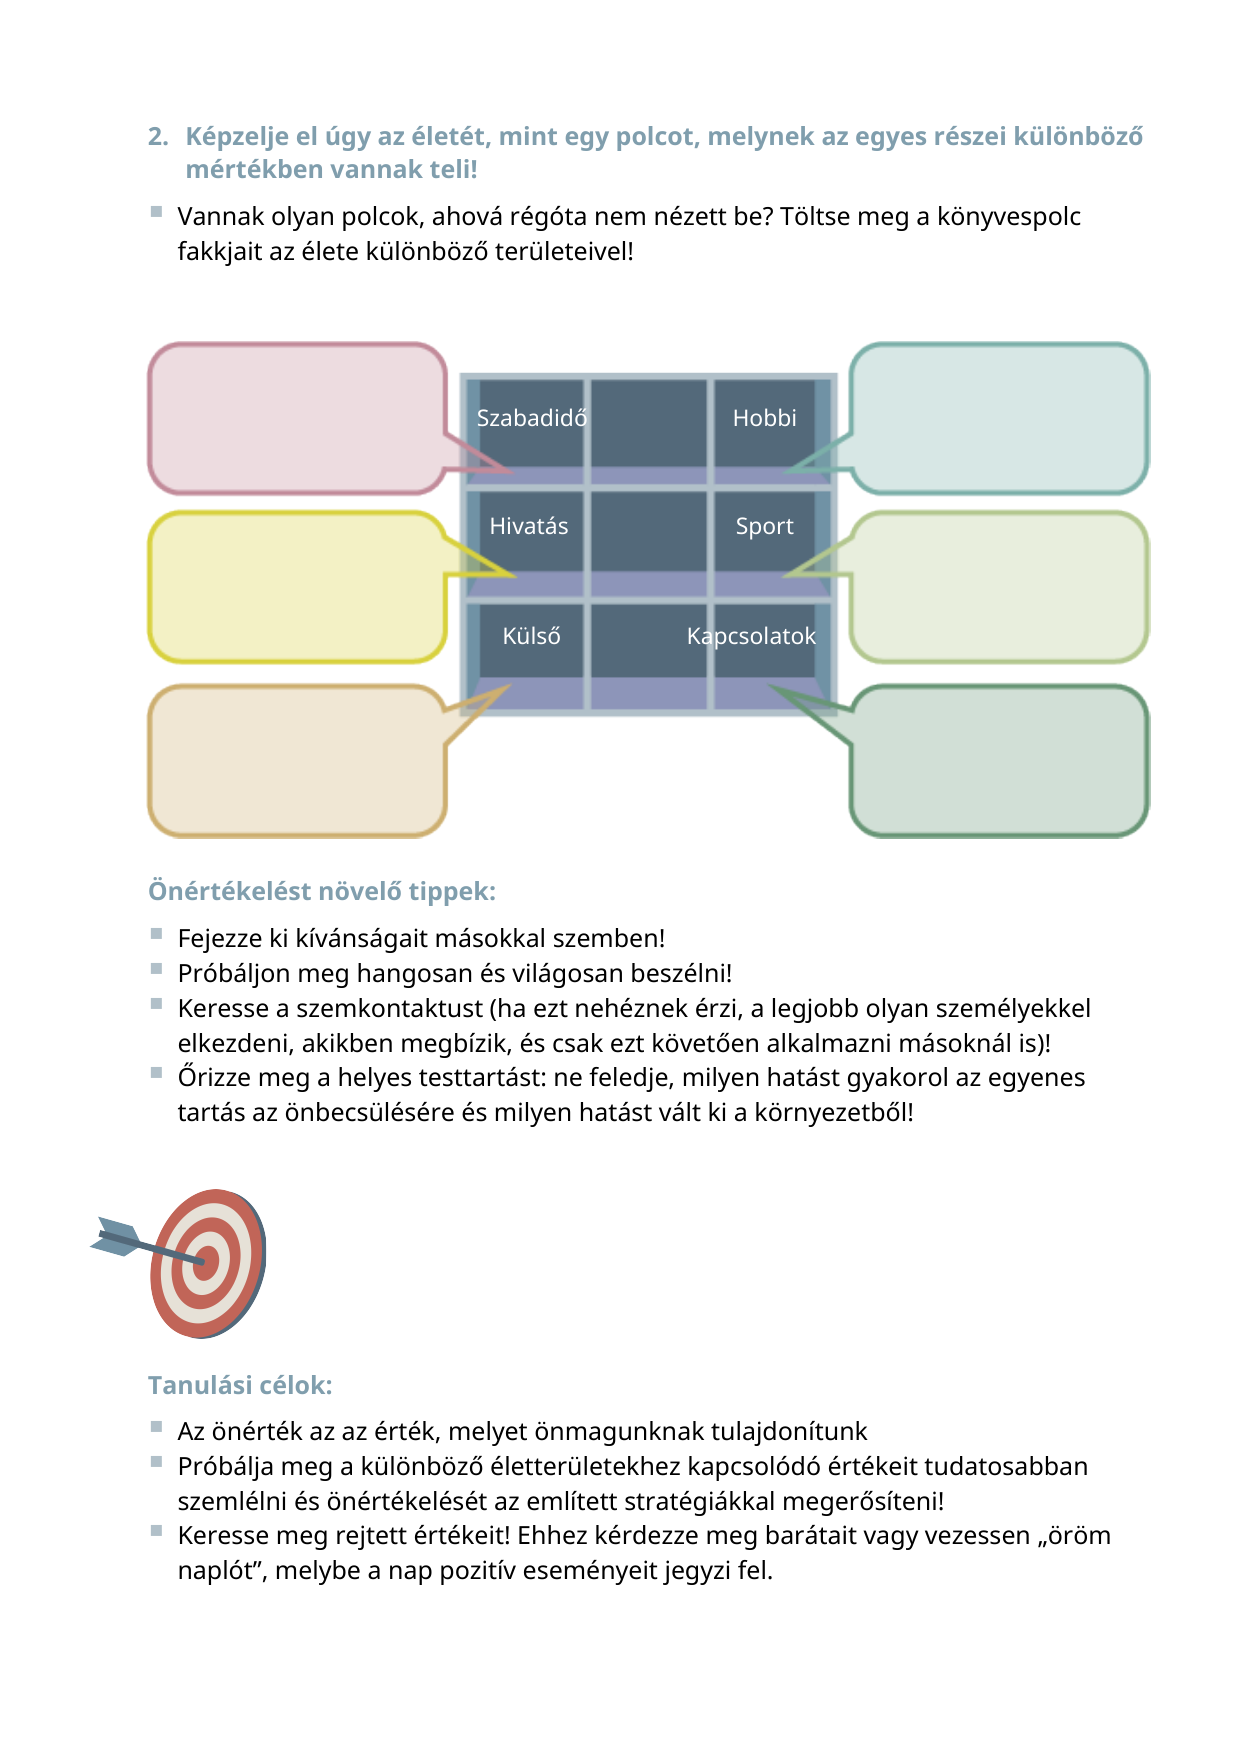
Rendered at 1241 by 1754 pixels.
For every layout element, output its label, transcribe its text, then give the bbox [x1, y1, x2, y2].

list Fejezze ki kívánságait másokkal szemben! [148, 921, 1152, 955]
list Próbáljon meg hangosan és világosan beszélni! [148, 956, 1152, 990]
picture [89, 1189, 267, 1339]
list Vannak olyan polcok, ahová régóta nem nézett be? Töltse meg a könyvespolc fakkjait az élete különböző területeivel! [148, 199, 1152, 268]
list Képzelje el úgy az életét, mint egy polcot, melynek az egyes részei különböző mértékben vannak teli! [148, 118, 1152, 186]
list Az önérték az az érték, melyet önmagunknak tulajdonítunk [148, 1414, 1152, 1449]
list Őrizze meg a helyes testtartást: ne feledje, milyen hatást gyakorol az egyenes tartás az önbecsülésére és milyen hatást vált ki a környezetből! [148, 1059, 1152, 1128]
list Keresse meg rejtett értékeit! Ehhez kérdezze meg barátait vagy vezessen „öröm naplót”, melybe a nap pozitív eseményeit jegyzi fel. [148, 1518, 1152, 1587]
list Keresse a szemkontaktust (ha ezt nehéznek érzi, a legjobb olyan személyekkel elkezdeni, akikben megbízik, és csak ezt követően alkalmazni másoknál is)! [148, 990, 1152, 1059]
text Tanulási célok: [148, 1367, 1152, 1401]
list Próbálja meg a különböző életterületekhez kapcsolódó értékeit tudatosabban szemlélni és önértékelését az említett stratégiákkal megerősíteni! [148, 1449, 1152, 1518]
picture [146, 341, 1151, 839]
